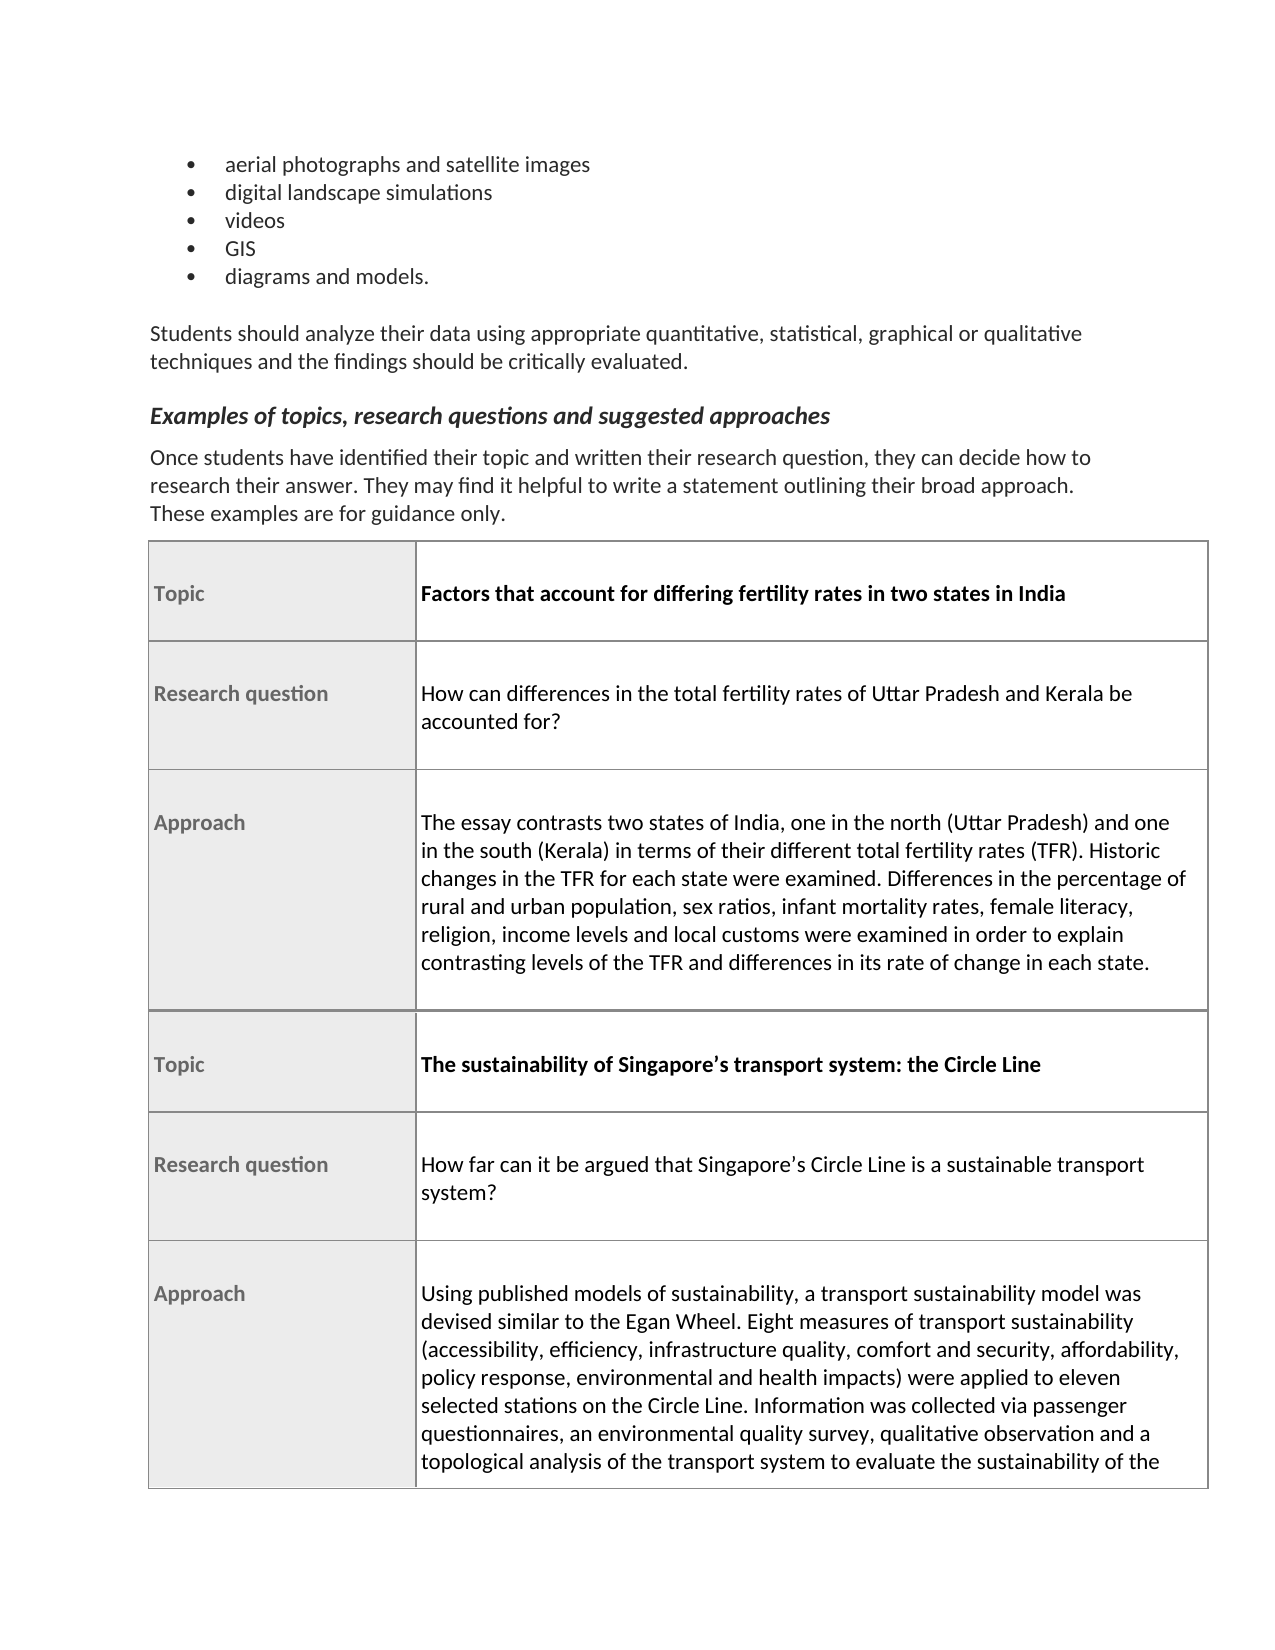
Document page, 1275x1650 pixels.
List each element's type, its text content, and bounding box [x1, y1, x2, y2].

list diagrams and models. [187, 262, 1125, 290]
subtitle Examples of topics, research questions and suggested approaches [150, 400, 1125, 431]
list videos [187, 206, 1125, 234]
table_cell How can differences in the total fertility rates of Uttar Pradesh and Kerala be accounted for? [417, 642, 1207, 769]
table_cell The essay contrasts two states of India, one in the north (Uttar Pradesh) and one in the south (Kerala) in terms of their different total fertility rates (TFR). Historic changes in the TFR for each state were examined. Differences in the percentage of rural and urban population, sex ratios, infant mortality rates, female literacy, religion, income levels and local customs were examined in order to explain contrasting levels of the TFR and differences in its rate of change in each state. [417, 770, 1207, 1009]
list GIS [187, 234, 1125, 262]
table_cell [417, 1241, 1207, 1487]
table_header Factors that account for differing fertility rates in two states in India [417, 542, 1207, 640]
list digital landscape simulations [187, 178, 1125, 206]
table_cell Research question [149, 1113, 415, 1240]
table_cell Approach [149, 1241, 415, 1487]
table_cell Research question [149, 642, 415, 769]
list aerial photographs and satellite images [187, 150, 1125, 178]
table_cell How far can it be argued that Singapore’s Circle Line is a sustainable transport system? [417, 1113, 1207, 1240]
text Students should analyze their data using appropriate quantitative, statistical, graphical or qualitative techniques and the findings should be critically evaluated. [150, 319, 1125, 375]
text Once students have identified their topic and written their research question, they can decide how to research their answer. They may find it helpful to write a statement outlining their broad approach. These examples are for guidance only. [150, 443, 1125, 527]
table_cell Approach [149, 770, 415, 1009]
table_header Topic [149, 542, 415, 640]
table_header The sustainability of Singapore’s transport system: the Circle Line [417, 1012, 1207, 1111]
table_header Topic [149, 1012, 416, 1111]
